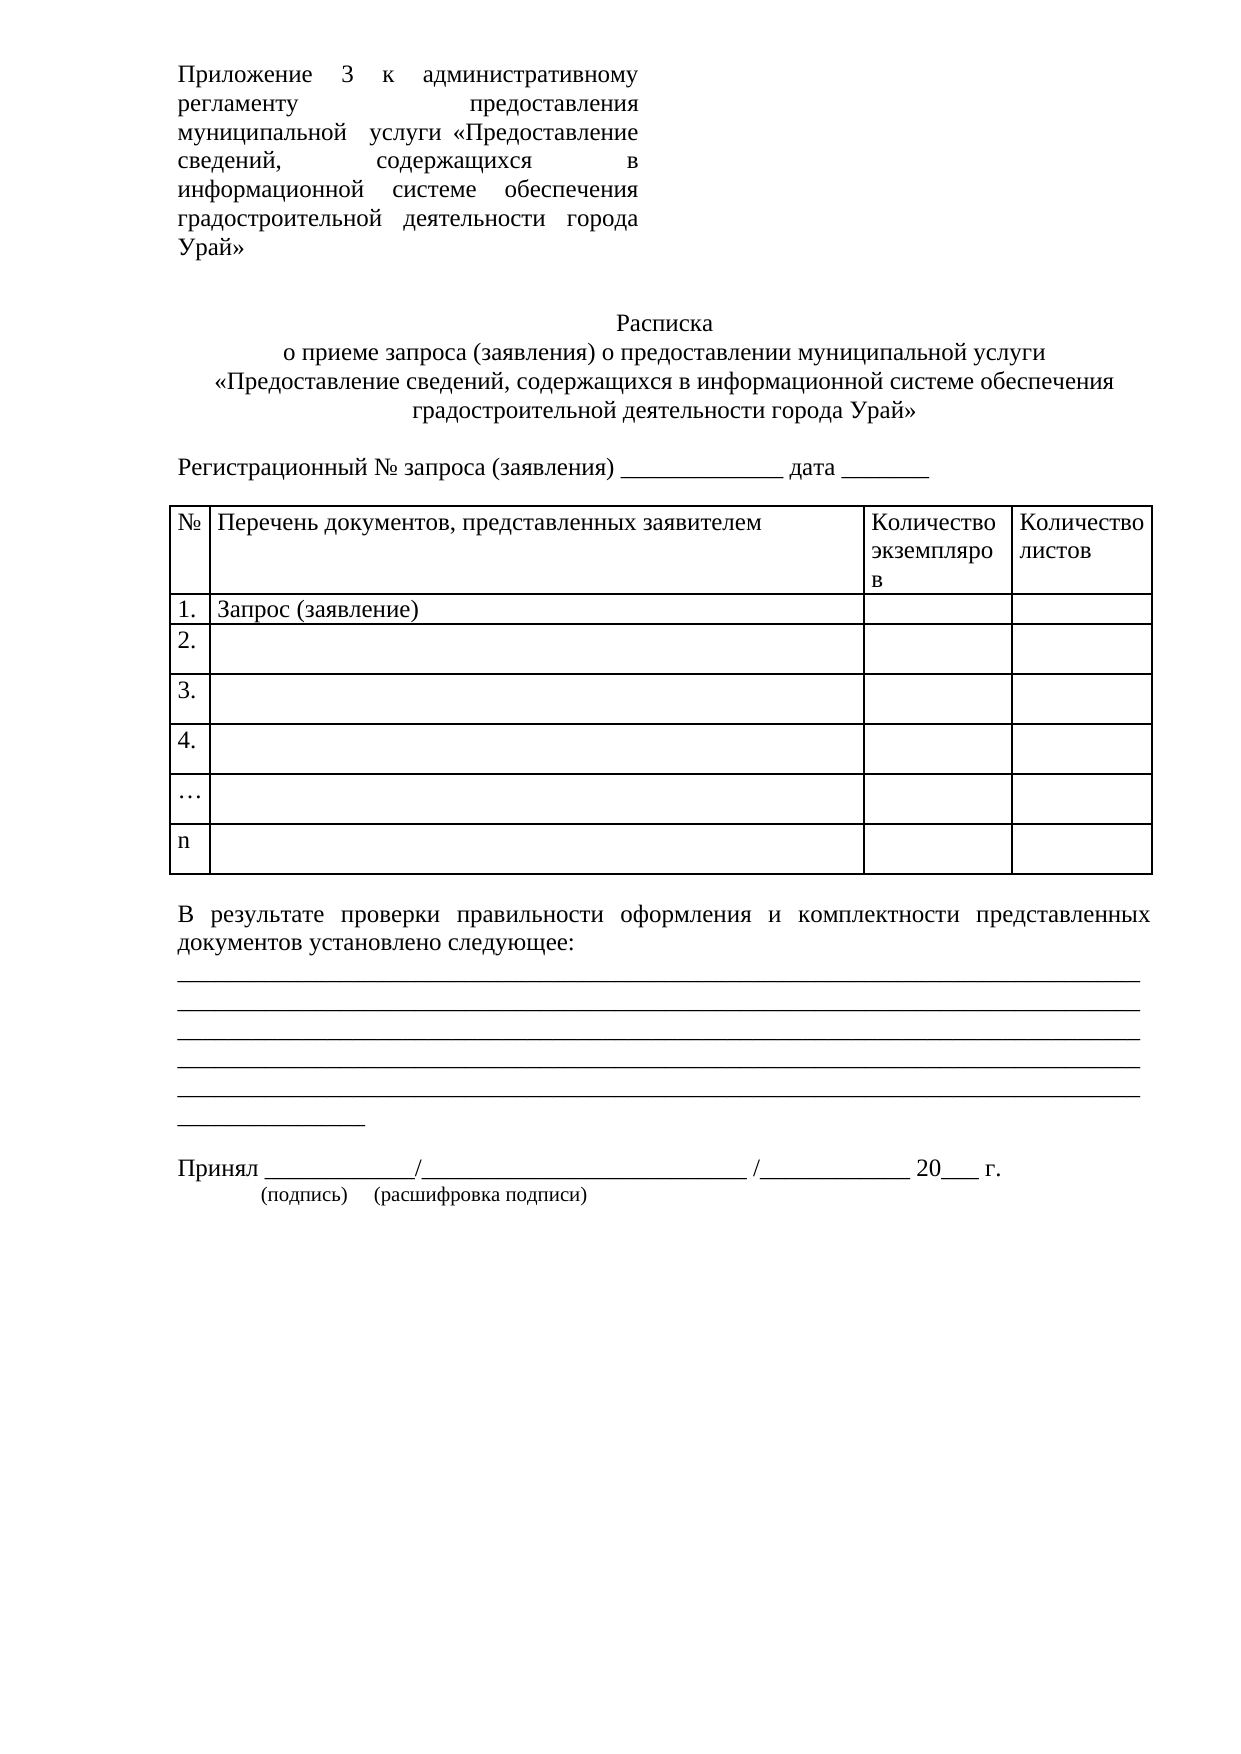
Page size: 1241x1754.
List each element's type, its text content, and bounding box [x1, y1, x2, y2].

table_cell 3. [171, 675, 209, 723]
table_cell [1013, 595, 1151, 623]
text В результате проверки правильности оформления и комплектности представленных документов установлено следующее: [177, 899, 1152, 956]
table_cell n [171, 825, 209, 873]
table_cell [1013, 775, 1151, 823]
text Регистрационный № запроса (заявления) _____________ дата _______ [177, 452, 1152, 481]
table_cell [1013, 825, 1151, 873]
table_cell [1013, 675, 1151, 723]
table_header № [171, 507, 209, 593]
table_cell [865, 825, 1011, 873]
table_cell [865, 775, 1011, 823]
table_cell [211, 625, 863, 673]
table_cell [865, 625, 1011, 673]
table_header Количество экземпляров [865, 507, 1011, 593]
table_header Приложение 3 к административному регламенту предоставления муниципальной услуги «Предоставление сведений, содержащихся в информационной системе обеспечения градостроительной деятельности города Урай» [166, 59, 650, 260]
table_cell [211, 825, 863, 873]
table_cell [211, 725, 863, 773]
table_header Перечень документов, представленных заявителем [211, 507, 863, 593]
table_cell 4. [171, 725, 209, 773]
table_cell [1013, 625, 1151, 673]
text «Предоставление сведений, содержащихся в информационной системе обеспечения градостроительной деятельности города Урай» [177, 366, 1152, 423]
table_cell [211, 675, 863, 723]
table_cell [865, 725, 1011, 773]
table_cell [211, 775, 863, 823]
table_cell … [171, 775, 209, 823]
table_cell [1013, 725, 1151, 773]
text ________________________________________________________________________________________________________________________________________________________________________________________________________________________________________________________________________________________________________________________________________________________________________________________________________________ [177, 956, 1152, 1129]
table_header Количество листов [1013, 507, 1151, 593]
table_cell 1. [171, 595, 209, 623]
table_cell [865, 595, 1011, 623]
table_cell [865, 675, 1011, 723]
text о приеме запроса (заявления) о предоставлении муниципальной услуги [177, 337, 1152, 366]
table_cell 2. [171, 625, 209, 673]
text Расписка [177, 308, 1152, 337]
text Принял ____________/__________________________ /____________ 20___ г. [177, 1153, 1152, 1182]
table_cell Запрос (заявление) [211, 595, 863, 623]
text (подпись) (расшифровка подписи) [177, 1182, 1152, 1206]
